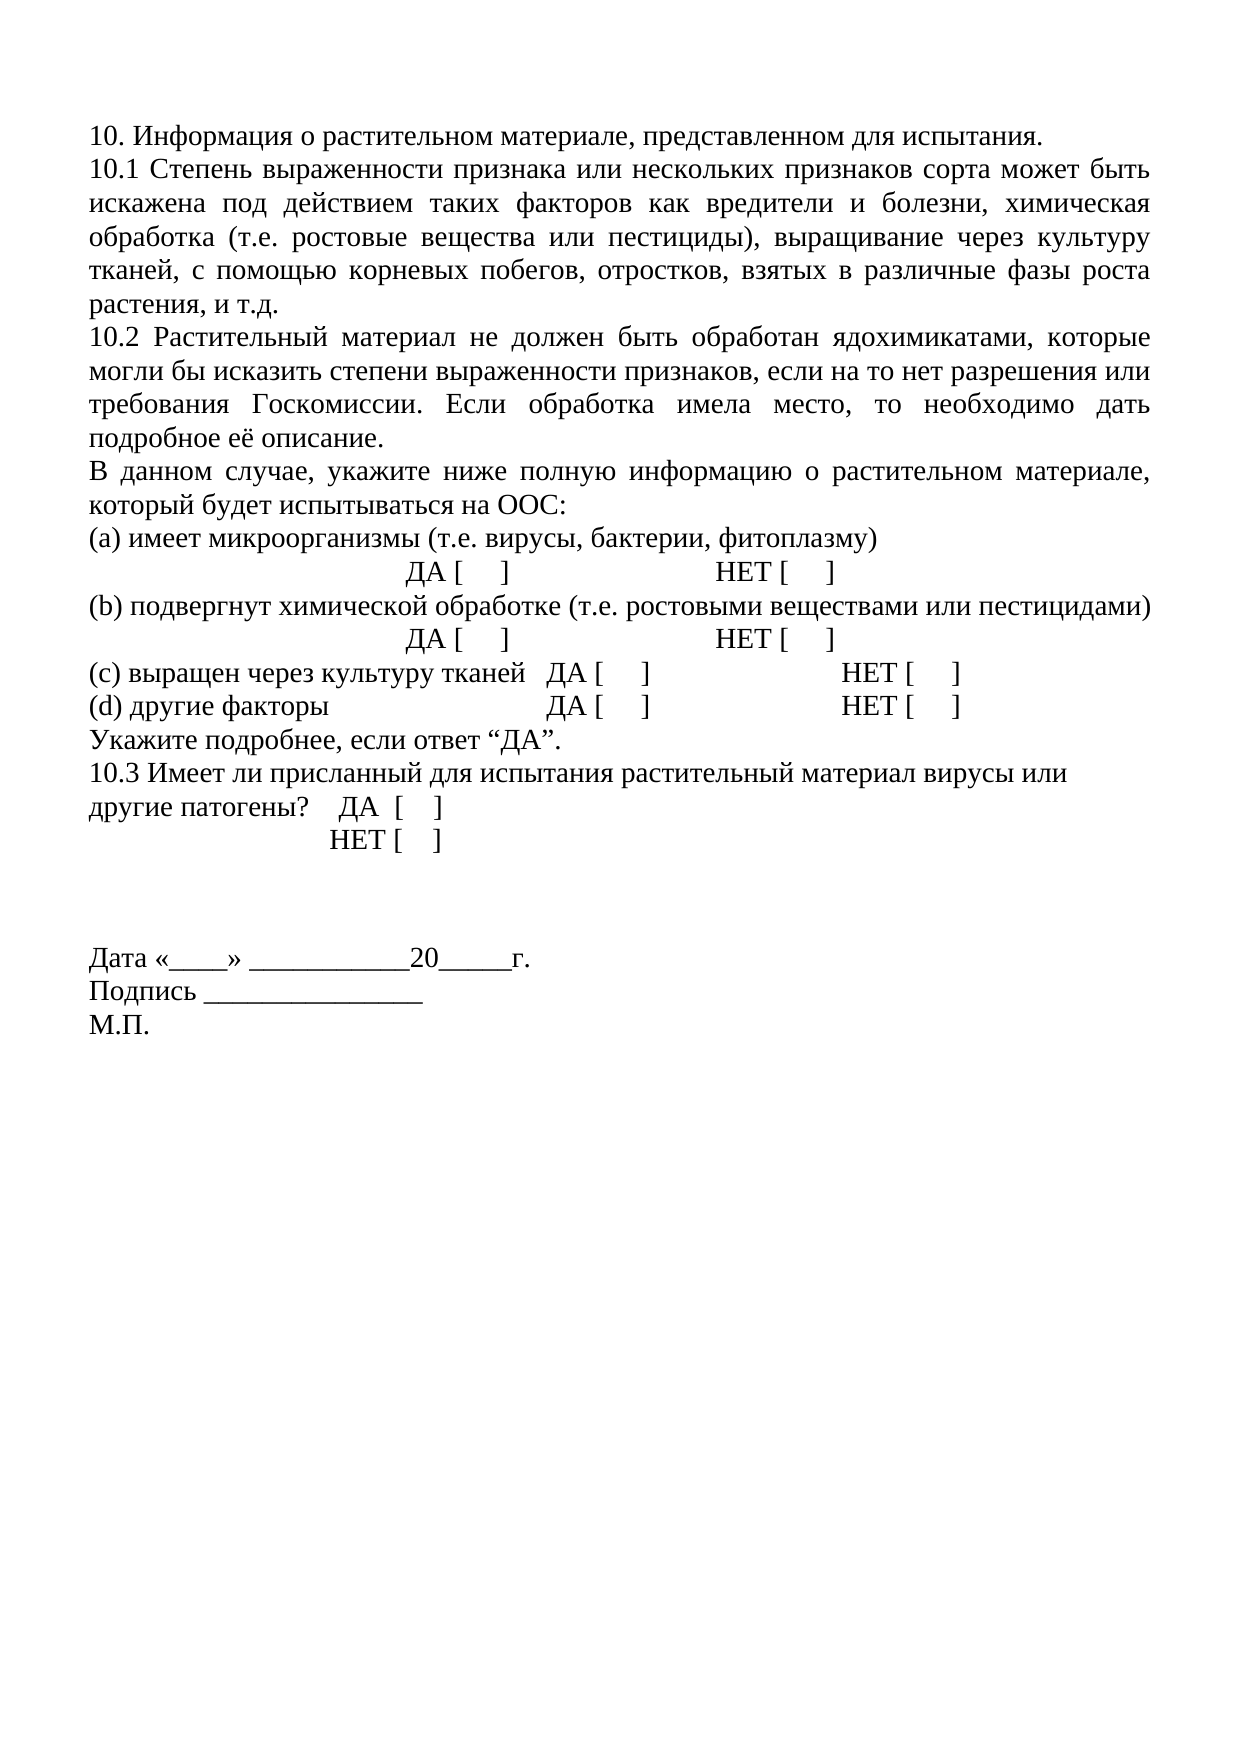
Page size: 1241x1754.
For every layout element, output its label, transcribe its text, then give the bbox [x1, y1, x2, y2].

text (a) имеет микроорганизмы (т.е. вирусы, бактерии, фитоплазму) [88, 521, 1152, 554]
text 10.3 Имеет ли присланный для испытания растительный материал вирусы или другие патогены? ДА [ ] [88, 755, 1152, 822]
text (b) подвергнут химической обработке (т.е. ростовыми веществами или пестицидами) ДА [ ] НЕТ [ ] [88, 588, 1152, 655]
text (d) другие факторы ДА [ ] НЕТ [ ] [88, 688, 1152, 722]
text 10. Информация о растительном материале, представленном для испытания. [88, 118, 1152, 152]
text Подпись _______________ [88, 973, 1152, 1007]
text ДА [ ] НЕТ [ ] [88, 554, 1152, 588]
text Укажите подробнее, если ответ “ДА”. [88, 722, 1152, 755]
text Дата «____» ___________20_____г. [88, 940, 1152, 973]
text НЕТ [ ] [88, 822, 1152, 856]
text В данном случае, укажите ниже полную информацию о растительном материале, который будет испытываться на ООС: [88, 453, 1152, 521]
text 10.2 Растительный материал не должен быть обработан ядохимикатами, которые могли бы исказить степени выраженности признаков, если на то нет разрешения или требования Госкомиссии. Если обработка имела место, то необходимо дать подробное её описание. [88, 319, 1152, 453]
text М.П. [88, 1007, 1152, 1041]
text 10.1 Степень выраженности признака или нескольких признаков сорта может быть искажена под действием таких факторов как вредители и болезни, химическая обработка (т.е. ростовые вещества или пестициды), выращивание через культуру тканей, с помощью корневых побегов, отростков, взятых в различные фазы роста растения, и т.д. [88, 152, 1152, 319]
text (c) выращен через культуру тканей ДА [ ] НЕТ [ ] [88, 655, 1152, 688]
